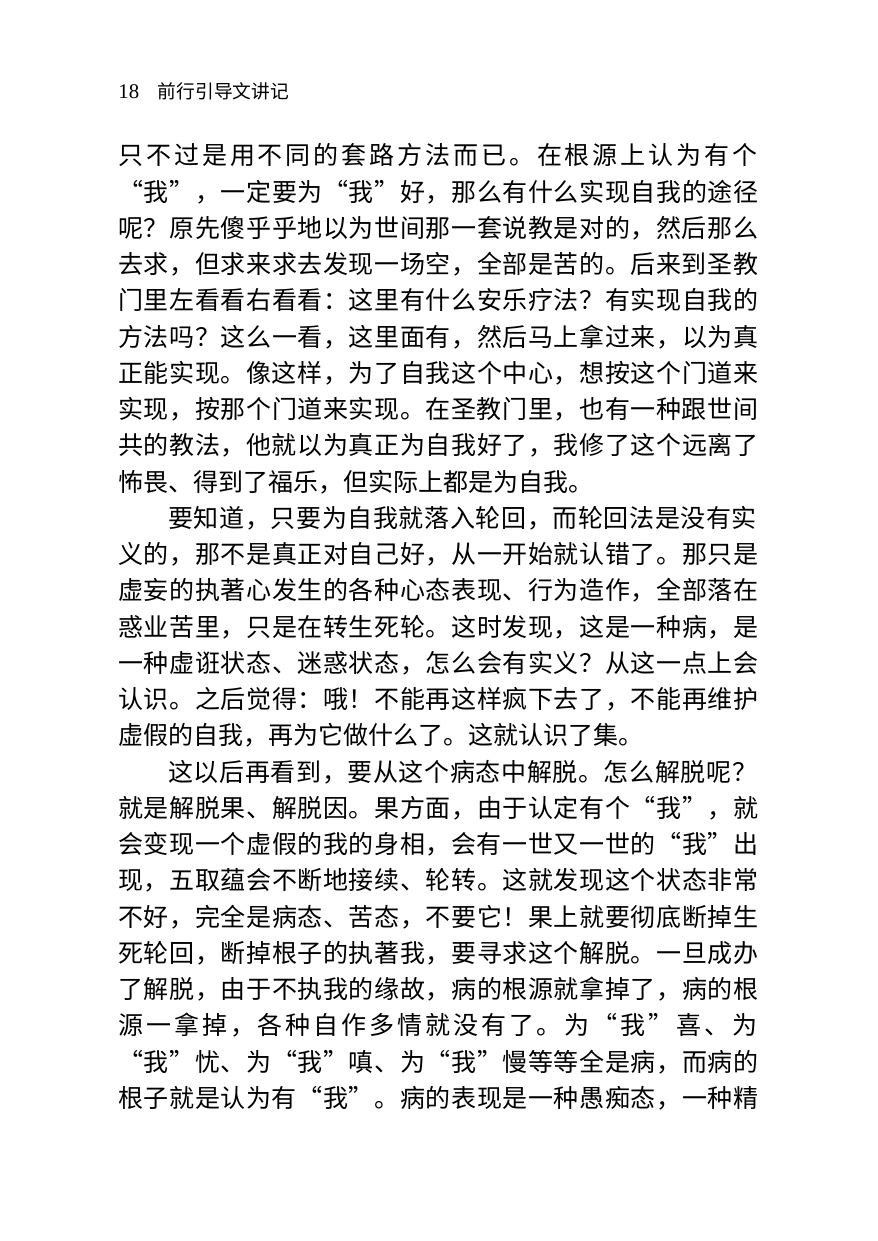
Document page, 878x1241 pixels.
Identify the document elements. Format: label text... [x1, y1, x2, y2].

text 要知道，只要为自我就落入轮回，而轮回法是没有实义的，那不是真正对自己好，从一开始就认错了。那只是虚妄的执著心发生的各种心态表现、行为造作，全部落在惑业苦里，只是在转生死轮。这时发现，这是一种病，是一种虚诳状态、迷惑状态，怎么会有实义？从这一点上会认识。之后觉得：哦！不能再这样疯下去了，不能再维护虚假的自我，再为它做什么了。这就认识了集。 [118, 498, 759, 752]
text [118, 752, 759, 1114]
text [118, 136, 759, 498]
